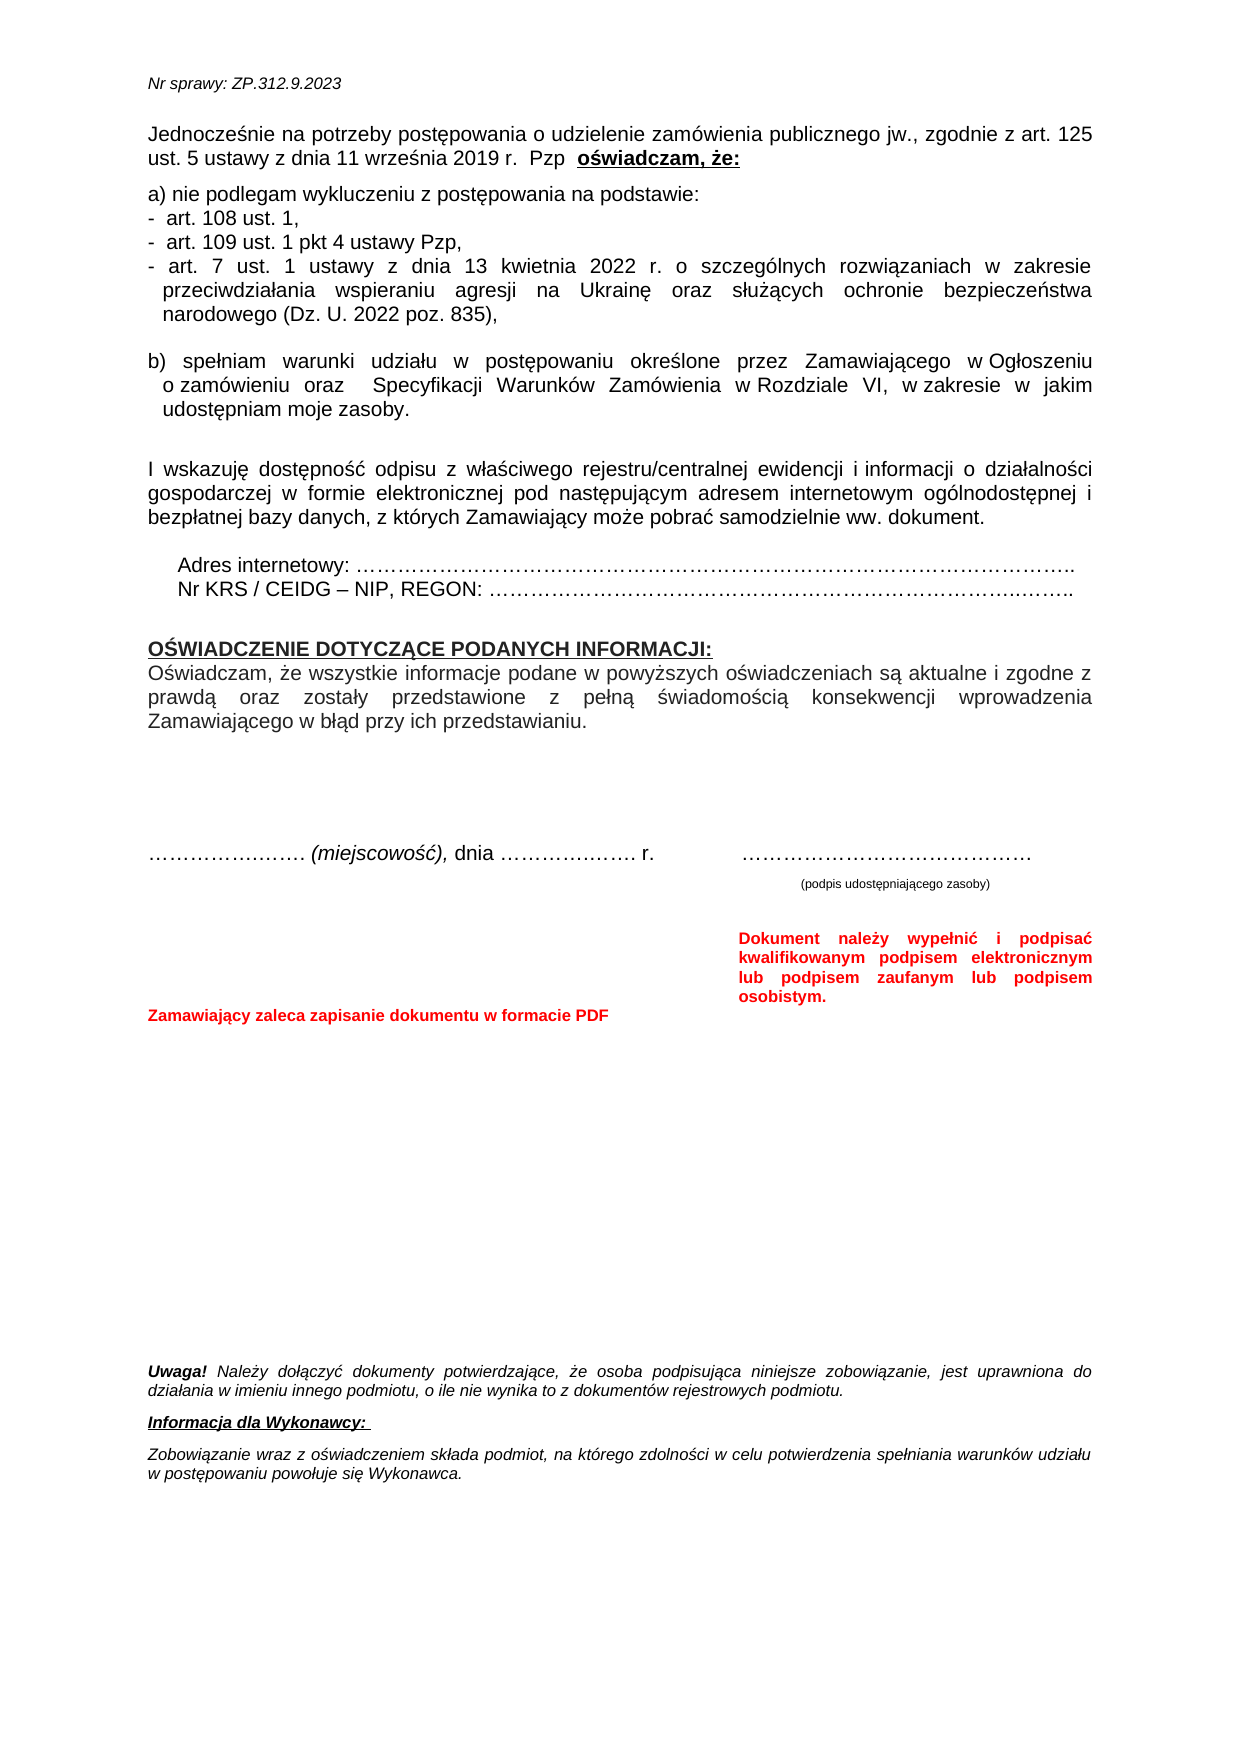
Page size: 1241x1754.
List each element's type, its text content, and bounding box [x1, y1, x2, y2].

text …………….……. (miejscowość), dnia ………….……. r. …………………………………… [148, 840, 1093, 864]
text Zobowiązanie wraz z oświadczeniem składa podmiot, na którego zdolności w celu potwierdzenia spełniania warunków udziału w postępowaniu powołuje się Wykonawca. [148, 1444, 1093, 1483]
text Zamawiający zaleca zapisanie dokumentu w formacie PDF [148, 1006, 1093, 1025]
text b) spełniam warunki udziału w postępowaniu określone przez Zamawiającego w Ogłoszeniu o zamówieniu oraz Specyfikacji Warunków Zamówienia w Rozdziale VI, w zakresie w jakim udostępniam moje zasoby. [148, 349, 1093, 421]
text Oświadczam, że wszystkie informacje podane w powyższych oświadczeniach są aktualne i zgodne z prawdą oraz zostały przedstawione z pełną świadomością konsekwencji wprowadzenia Zamawiającego w błąd przy ich przedstawianiu. [148, 661, 1093, 733]
text Informacja dla Wykonawcy: [148, 1413, 1093, 1432]
text Nr KRS / CEIDG – NIP, REGON: …………………………………………………………………..…….. [177, 577, 1093, 601]
list Adres internetowy: ………………………………………………………………………………………….. [177, 553, 1093, 577]
text - art. 108 ust. 1, [148, 206, 1093, 229]
text OŚWIADCZENIE DOTYCZĄCE PODANYCH INFORMACJI: [148, 637, 1093, 661]
text Dokument należy wypełnić i podpisać kwalifikowanym podpisem elektronicznym lub podpisem zaufanym lub podpisem osobistym. [738, 929, 1093, 1006]
text - art. 109 ust. 1 pkt 4 ustawy Pzp, [148, 229, 1093, 253]
text Uwaga! Należy dołączyć dokumenty potwierdzające, że osoba podpisująca niniejsze zobowiązanie, jest uprawniona do działania w imieniu innego podmiotu, o ile nie wynika to z dokumentów rejestrowych podmiotu. [148, 1362, 1093, 1400]
text a) nie podlegam wykluczeniu z postępowania na podstawie: [148, 182, 1093, 206]
text - art. 7 ust. 1 ustawy z dnia 13 kwietnia 2022 r. o szczególnych rozwiązaniach w zakresie przeciwdziałania wspieraniu agresji na Ukrainę oraz służących ochronie bezpieczeństwa narodowego (Dz. U. 2022 poz. 835), [148, 253, 1093, 325]
text Jednocześnie na potrzeby postępowania o udzielenie zamówienia publicznego jw., zgodnie z art. 125 ust. 5 ustawy z dnia 11 września 2019 r. Pzp oświadczam, że: [148, 122, 1093, 169]
text (podpis udostępniającego zasoby) [738, 876, 1093, 891]
text I wskazuję dostępność odpisu z właściwego rejestru/centralnej ewidencji i informacji o działalności gospodarczej w formie elektronicznej pod następującym adresem internetowym ogólnodostępnej i bezpłatnej bazy danych, z których Zamawiający może pobrać samodzielnie ww. dokument. [148, 457, 1093, 529]
